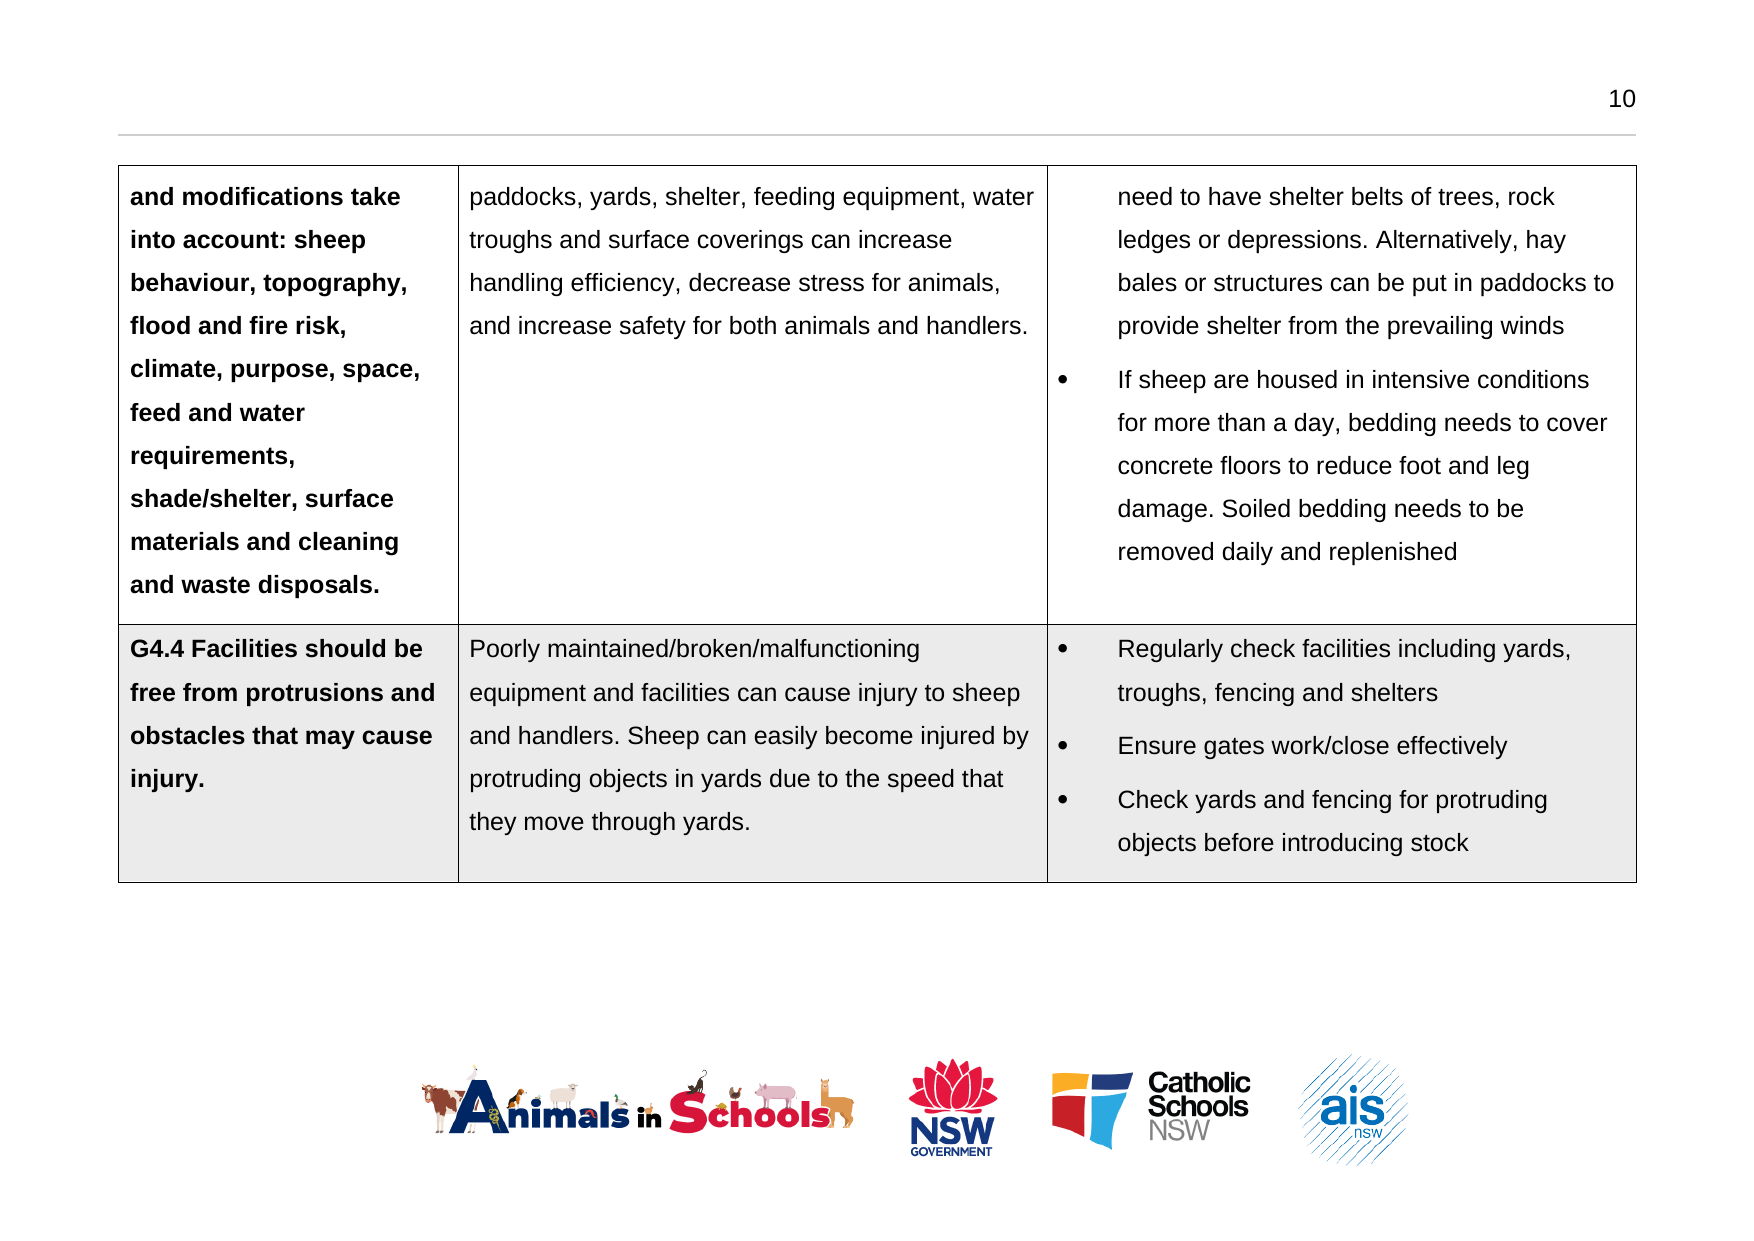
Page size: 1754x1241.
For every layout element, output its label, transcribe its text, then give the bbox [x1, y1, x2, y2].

table_cell Poorly maintained/broken/malfunctioning equipment and facilities can cause injury to sheep and handlers. Sheep can easily become injured by protruding objects in yards due to the speed that they move through yards. [459, 625, 1047, 881]
table_cell G4.4 Facilities should be free from protrusions and obstacles that may cause injury. [119, 625, 458, 881]
picture [404, 1054, 1409, 1167]
table_cell Regularly check facilities including yards, troughs, fencing and shelters Ensure gates work/close effectively Check yards and fencing for protruding objects before introducing stock [1048, 625, 1636, 881]
